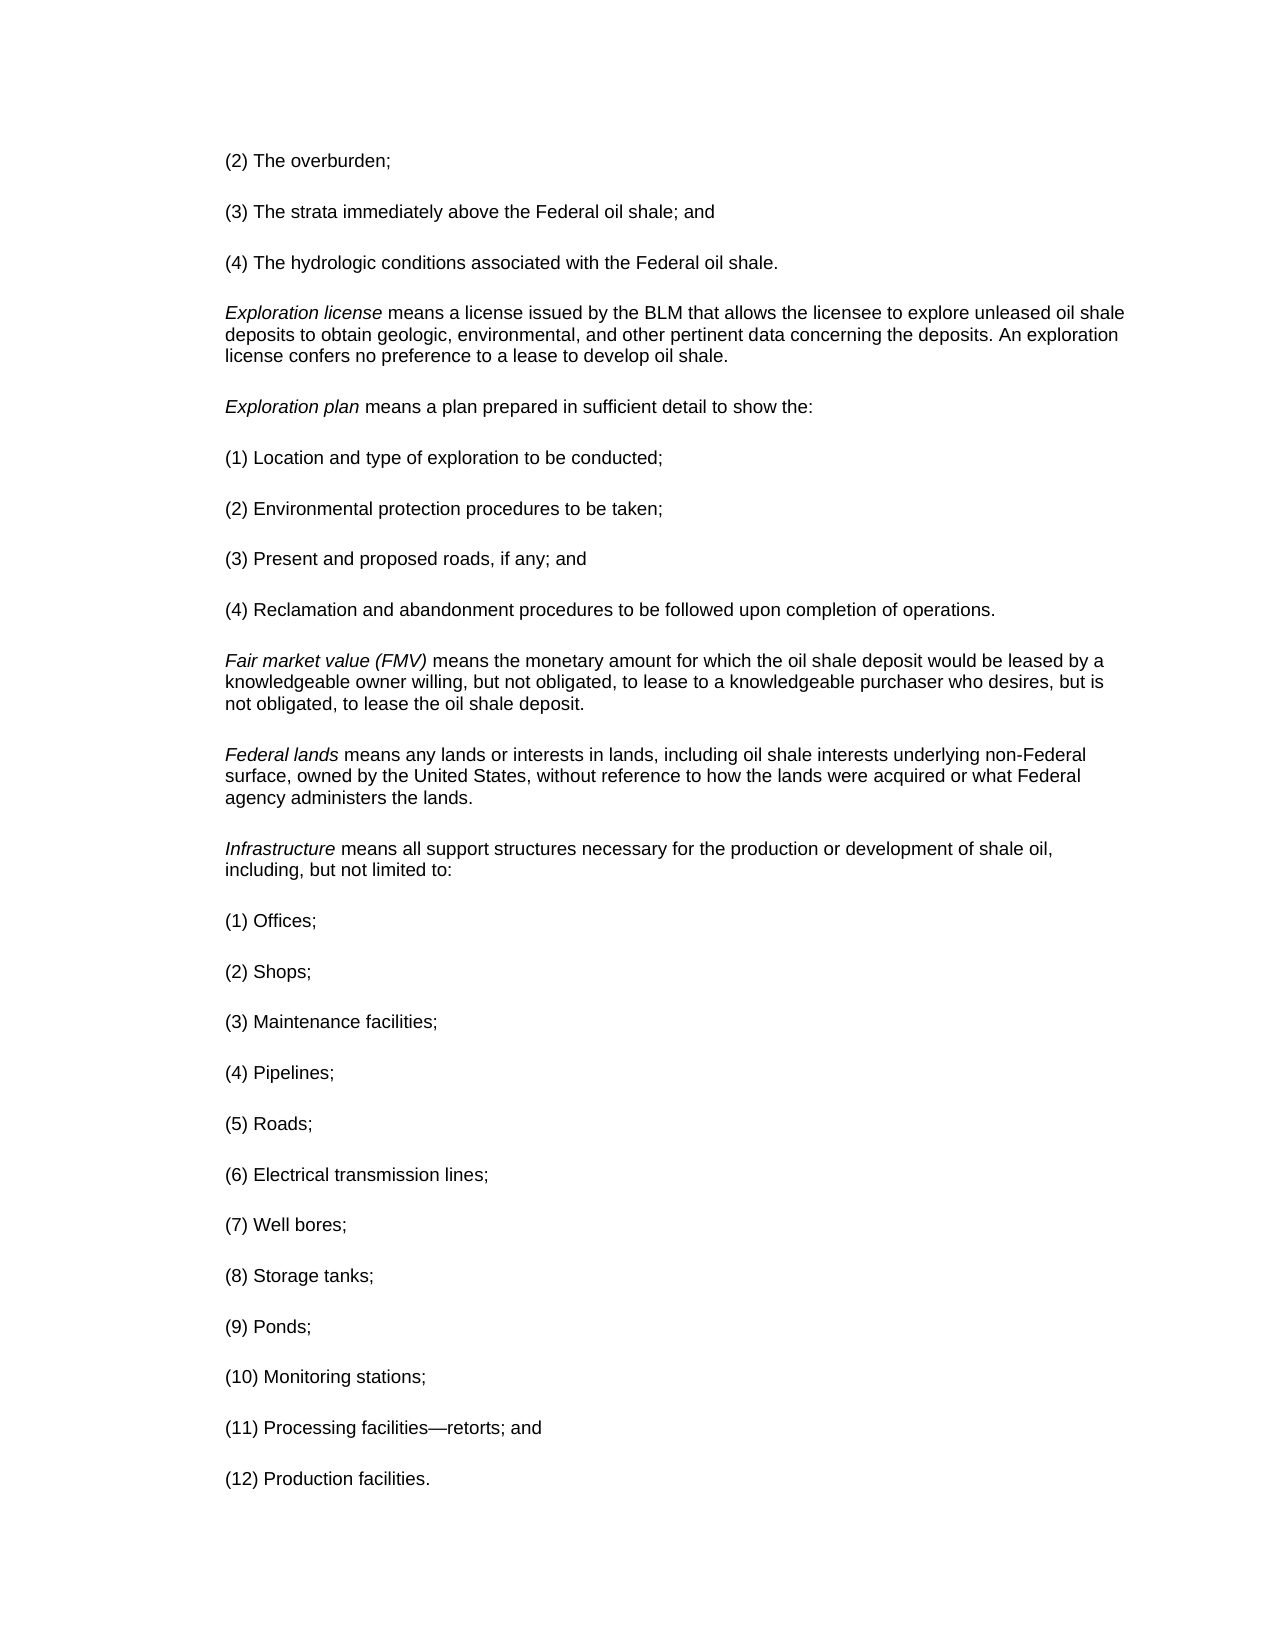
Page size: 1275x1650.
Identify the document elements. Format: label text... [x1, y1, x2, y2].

text (6) Electrical transmission lines; [225, 1163, 1125, 1185]
text (3) Present and proposed roads, if any; and [225, 548, 1125, 570]
text (4) Reclamation and abandonment procedures to be followed upon completion of operations. [225, 599, 1125, 621]
text (5) Roads; [225, 1113, 1125, 1134]
text (3) Maintenance facilities; [225, 1011, 1125, 1033]
text Exploration plan means a plan prepared in sufficient detail to show the: [225, 396, 1125, 418]
text Fair market value (FMV) means the monetary amount for which the oil shale deposit would be leased by a knowledgeable owner willing, but not obligated, to lease to a knowledgeable purchaser who desires, but is not obligated, to lease the oil shale deposit. [225, 650, 1125, 714]
text (11) Processing facilities—retorts; and [225, 1417, 1125, 1438]
text Federal lands means any lands or interests in lands, including oil shale interests underlying non-Federal surface, owned by the United States, without reference to how the lands were acquired or what Federal agency administers the lands. [225, 743, 1125, 808]
text (2) Environmental protection procedures to be taken; [225, 497, 1125, 519]
text Infrastructure means all support structures necessary for the production or development of shale oil, including, but not limited to: [225, 837, 1125, 881]
text (4) The hydrologic conditions associated with the Federal oil shale. [225, 251, 1125, 273]
text (7) Well bores; [225, 1214, 1125, 1236]
text (10) Monitoring stations; [225, 1366, 1125, 1388]
text (12) Production facilities. [225, 1468, 1125, 1489]
text (2) Shops; [225, 960, 1125, 982]
text (1) Offices; [225, 910, 1125, 931]
text Exploration license means a license issued by the BLM that allows the licensee to explore unleased oil shale deposits to obtain geologic, environmental, and other pertinent data concerning the deposits. An exploration license confers no preference to a lease to develop oil shale. [225, 302, 1125, 367]
text (1) Location and type of exploration to be conducted; [225, 447, 1125, 468]
text (3) The strata immediately above the Federal oil shale; and [225, 201, 1125, 222]
text (2) The overburden; [225, 150, 1125, 172]
text (4) Pipelines; [225, 1062, 1125, 1083]
text (9) Ponds; [225, 1316, 1125, 1337]
text (8) Storage tanks; [225, 1265, 1125, 1286]
